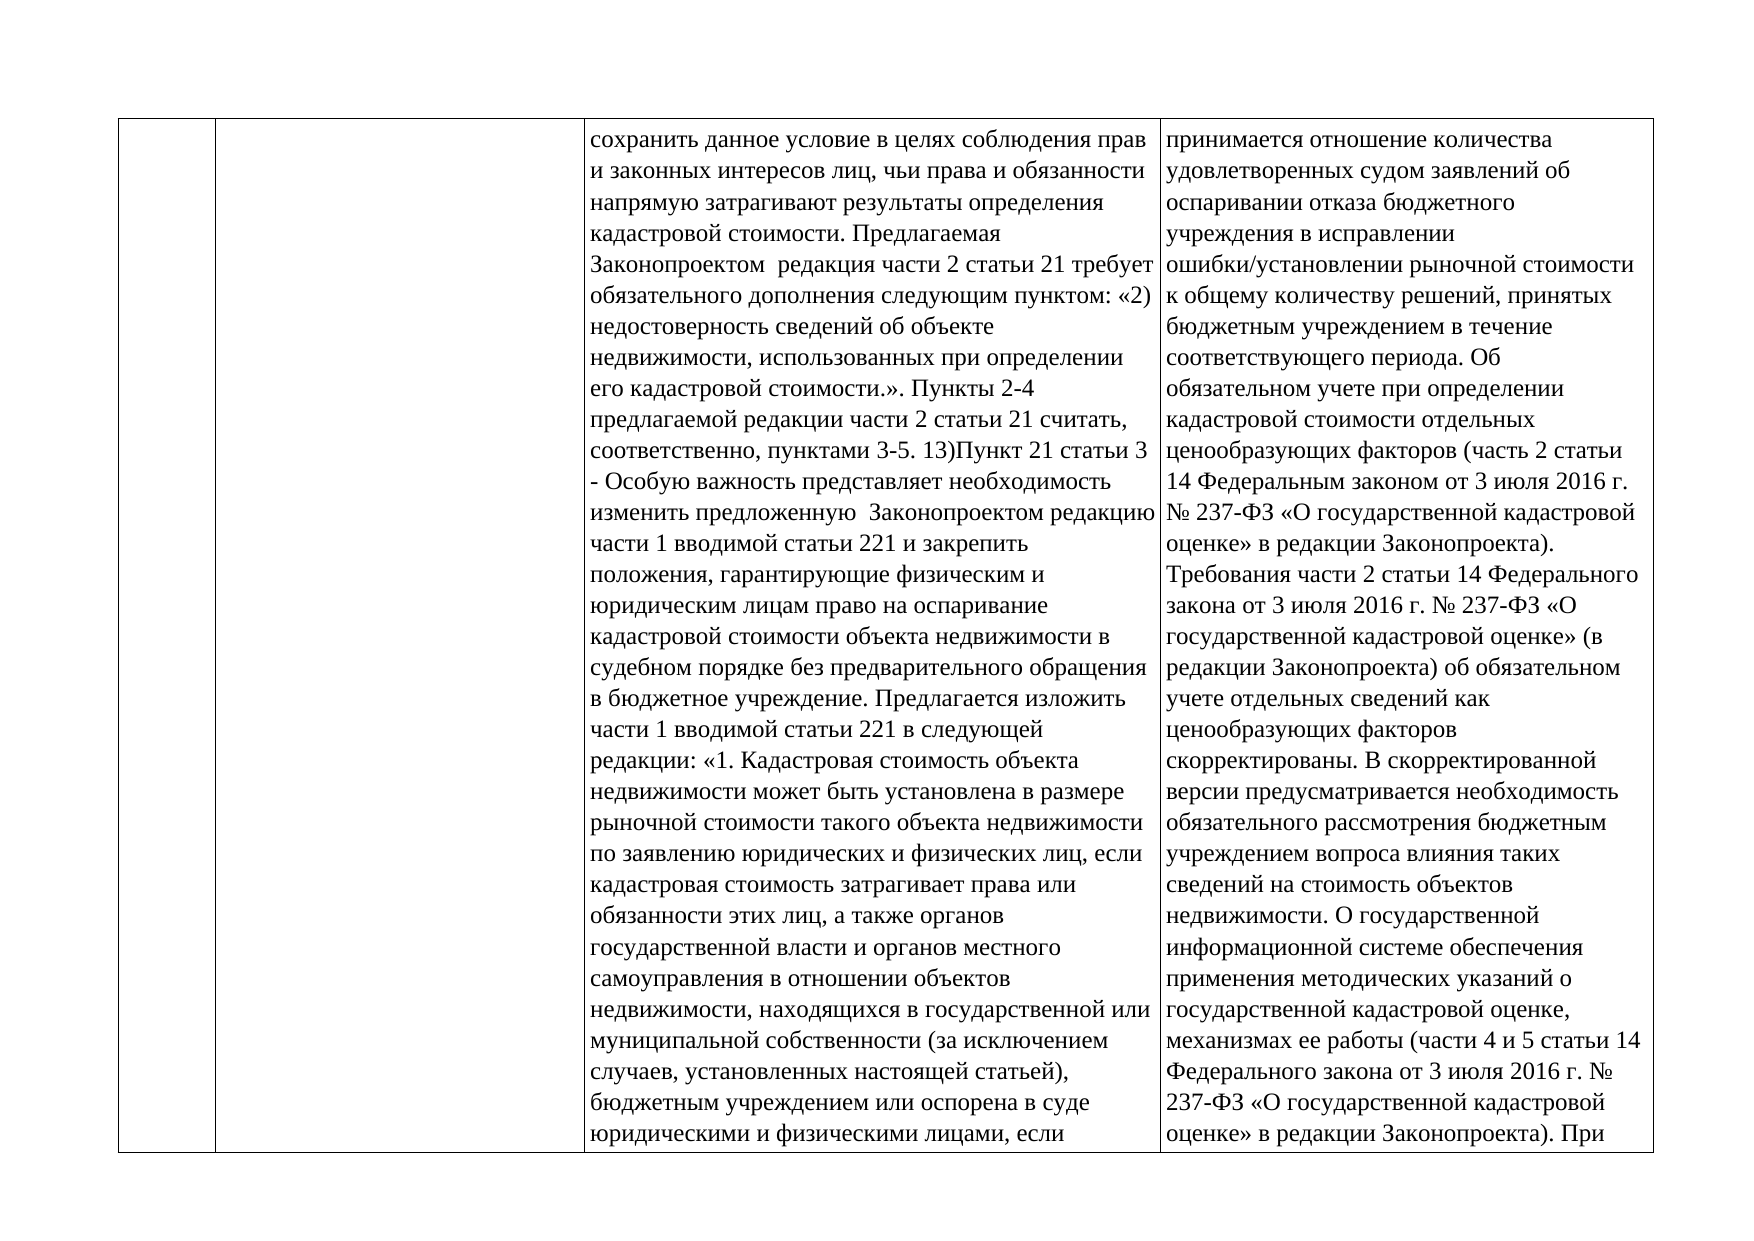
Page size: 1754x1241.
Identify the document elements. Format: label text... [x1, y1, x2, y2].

table_cell 3 [119, 119, 215, 1152]
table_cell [585, 119, 1160, 1152]
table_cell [216, 119, 584, 1152]
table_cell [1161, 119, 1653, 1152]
